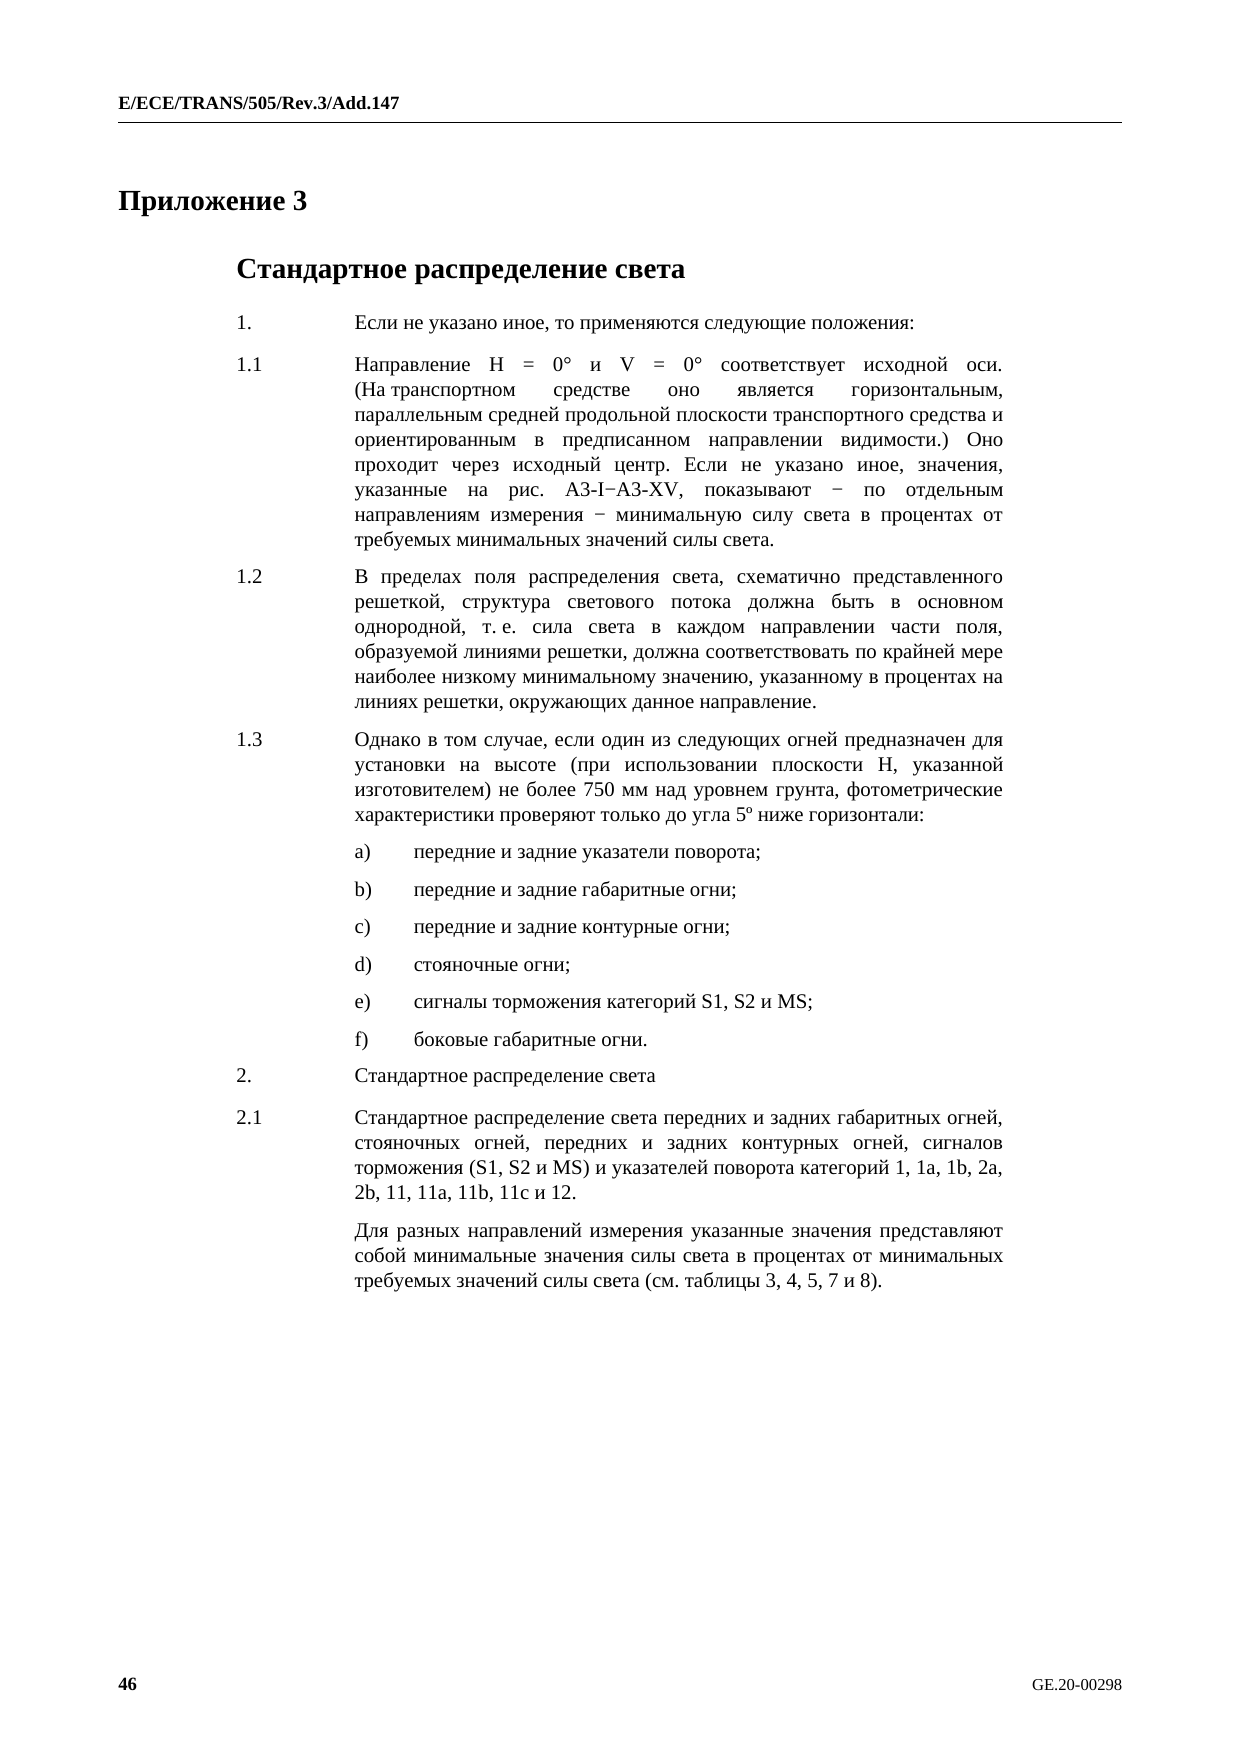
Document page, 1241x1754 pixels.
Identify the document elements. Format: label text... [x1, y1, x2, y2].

text 2. Стандартное распределение света [236, 1063, 1004, 1087]
text 2.1 Стандартное распределение света передних и задних габаритных огней, стояночных огней, передних и задних контурных огней, сигналов торможения (S1, S2 и MS) и указателей поворота категорий 1, 1a, 1b, 2a, 2b, 11, 11a, 11b, 11c и 12. [236, 1104, 1004, 1204]
text b) передние и задние габаритные огни; [354, 876, 1004, 901]
text Стандартное распределение света [118, 254, 1004, 285]
text d) стояночные огни; [354, 951, 1004, 976]
text 1. Если не указано иное, то применяются следующие положения: [236, 310, 1004, 334]
text e) сигналы торможения категорий S1, S2 и MS; [354, 988, 1004, 1013]
text 1.2 В пределах поля распределения света, схематично представленного решеткой, структура светового потока должна быть в основном однородной, т. е. сила света в каждом направлении части поля, образуемой линиями решетки, должна соответствовать по крайней мере наиболее низкому минимальному значению, указанному в процентах на линиях решетки, окружающих данное направление. [236, 563, 1004, 713]
text f) боковые габаритные огни. [354, 1026, 1004, 1051]
text Для разных направлений измерения указанные значения представляют собой минимальные значения силы света в процентах от минимальных требуемых значений силы света (см. таблицы 3, 4, 5, 7 и 8). [236, 1217, 1004, 1292]
text a) передние и задние указатели поворота; [354, 838, 1004, 863]
text 1.3 Однако в том случае, если один из следующих огней предназначен для установки на высоте (при использовании плоскости Н, указанной изготовителем) не более 750 мм над уровнем грунта, фотометрические характеристики проверяют только до угла 5º ниже горизонтали: [236, 726, 1004, 826]
text c) передние и задние контурные огни; [354, 913, 1004, 938]
text 1.1 Направление Н = 0° и V = 0° соответствует исходной оси. (На транспортном средстве оно является горизонтальным, параллельным средней продольной плоскости транспортного средства и ориентированным в предписанном направлении видимости.) Оно проходит через исходный центр. Если не указано иное, значения, указанные на рис. A3-I−A3-XV, показывают − по отдельным направлениям измерения − минимальную силу света в процентах от требуемых минимальных значений силы света. [236, 351, 1004, 551]
text Приложение 3 [118, 185, 1004, 216]
